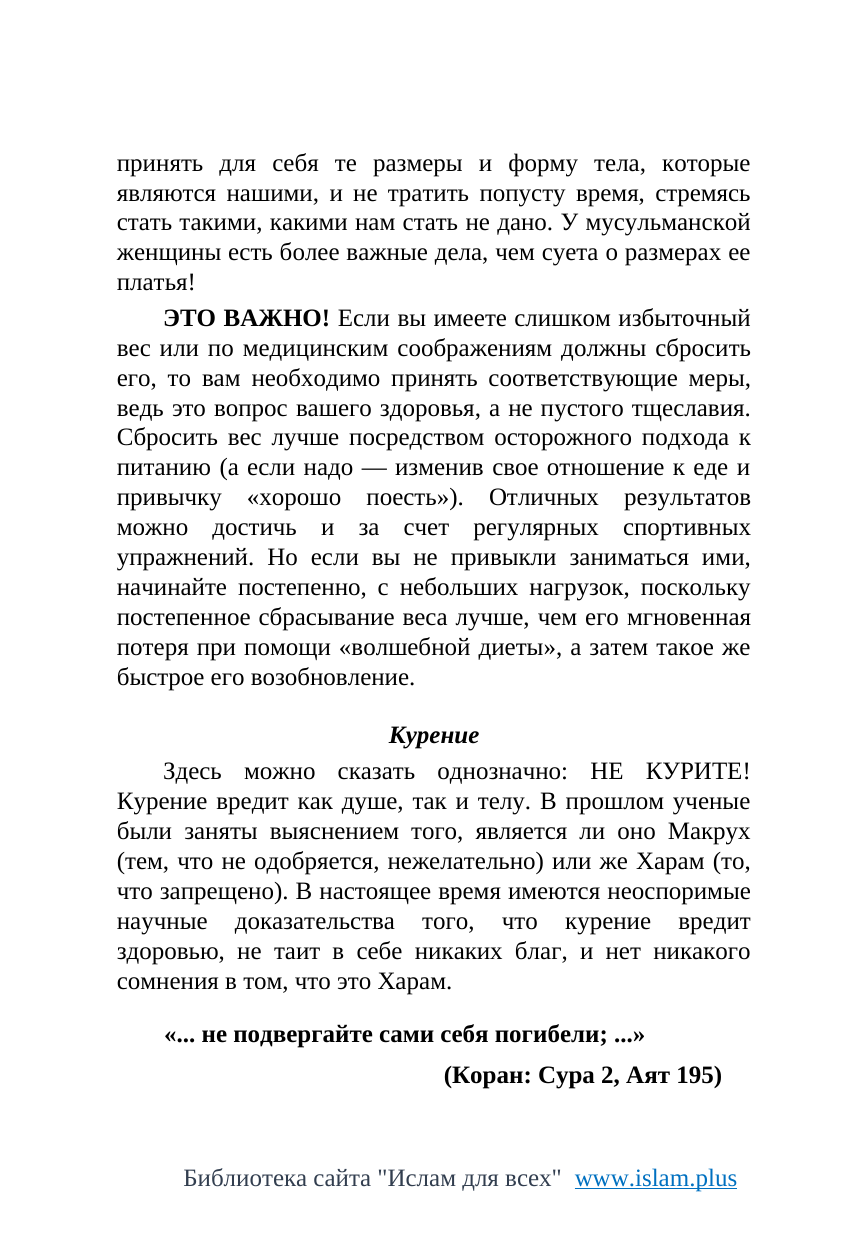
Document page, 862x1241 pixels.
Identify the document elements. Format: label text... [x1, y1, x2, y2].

subtitle Курение [118, 720, 750, 749]
text Здесь можно сказать однозначно: НЕ КУРИТЕ! Курение вредит как душе, так и телу. В прошлом ученые были заняты выяснением того, является ли оно Макрух (тем, что не одобряется, нежелательно) или же Харам (то, что запрещено). В настоящее время имеются неоспоримые научные доказательства того, что курение вредит здоровью, не таит в себе никаких благ, и нет никакого сомнения в том, что это Харам. [117, 756, 751, 994]
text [117, 148, 751, 296]
text (Коран: Сура 2, Аят 195) [118, 1060, 722, 1089]
text «... не подвергайте сами себя погибели; ...» [164, 1019, 722, 1048]
text ЭТО ВАЖНО! Если вы имеете слишком избыточный вес или по медицинским соображениям должны сбросить его, то вам необходимо принять соответствующие меры, ведь это вопрос вашего здоровья, а не пустого тщеславия. Сбросить вес лучше посредством осторожного подхода к питанию (а если надо — изменив свое отношение к еде и привычку «хорошо поесть»). Отличных результатов можно достичь и за счет регулярных спортивных упражнений. Но если вы не привыкли заниматься ими, начинайте постепенно, с небольших нагрузок, поскольку постепенное сбрасывание веса лучше, чем его мгновенная потеря при помощи «волшебной диеты», а затем такое же быстрое его возобновление. [117, 303, 751, 690]
